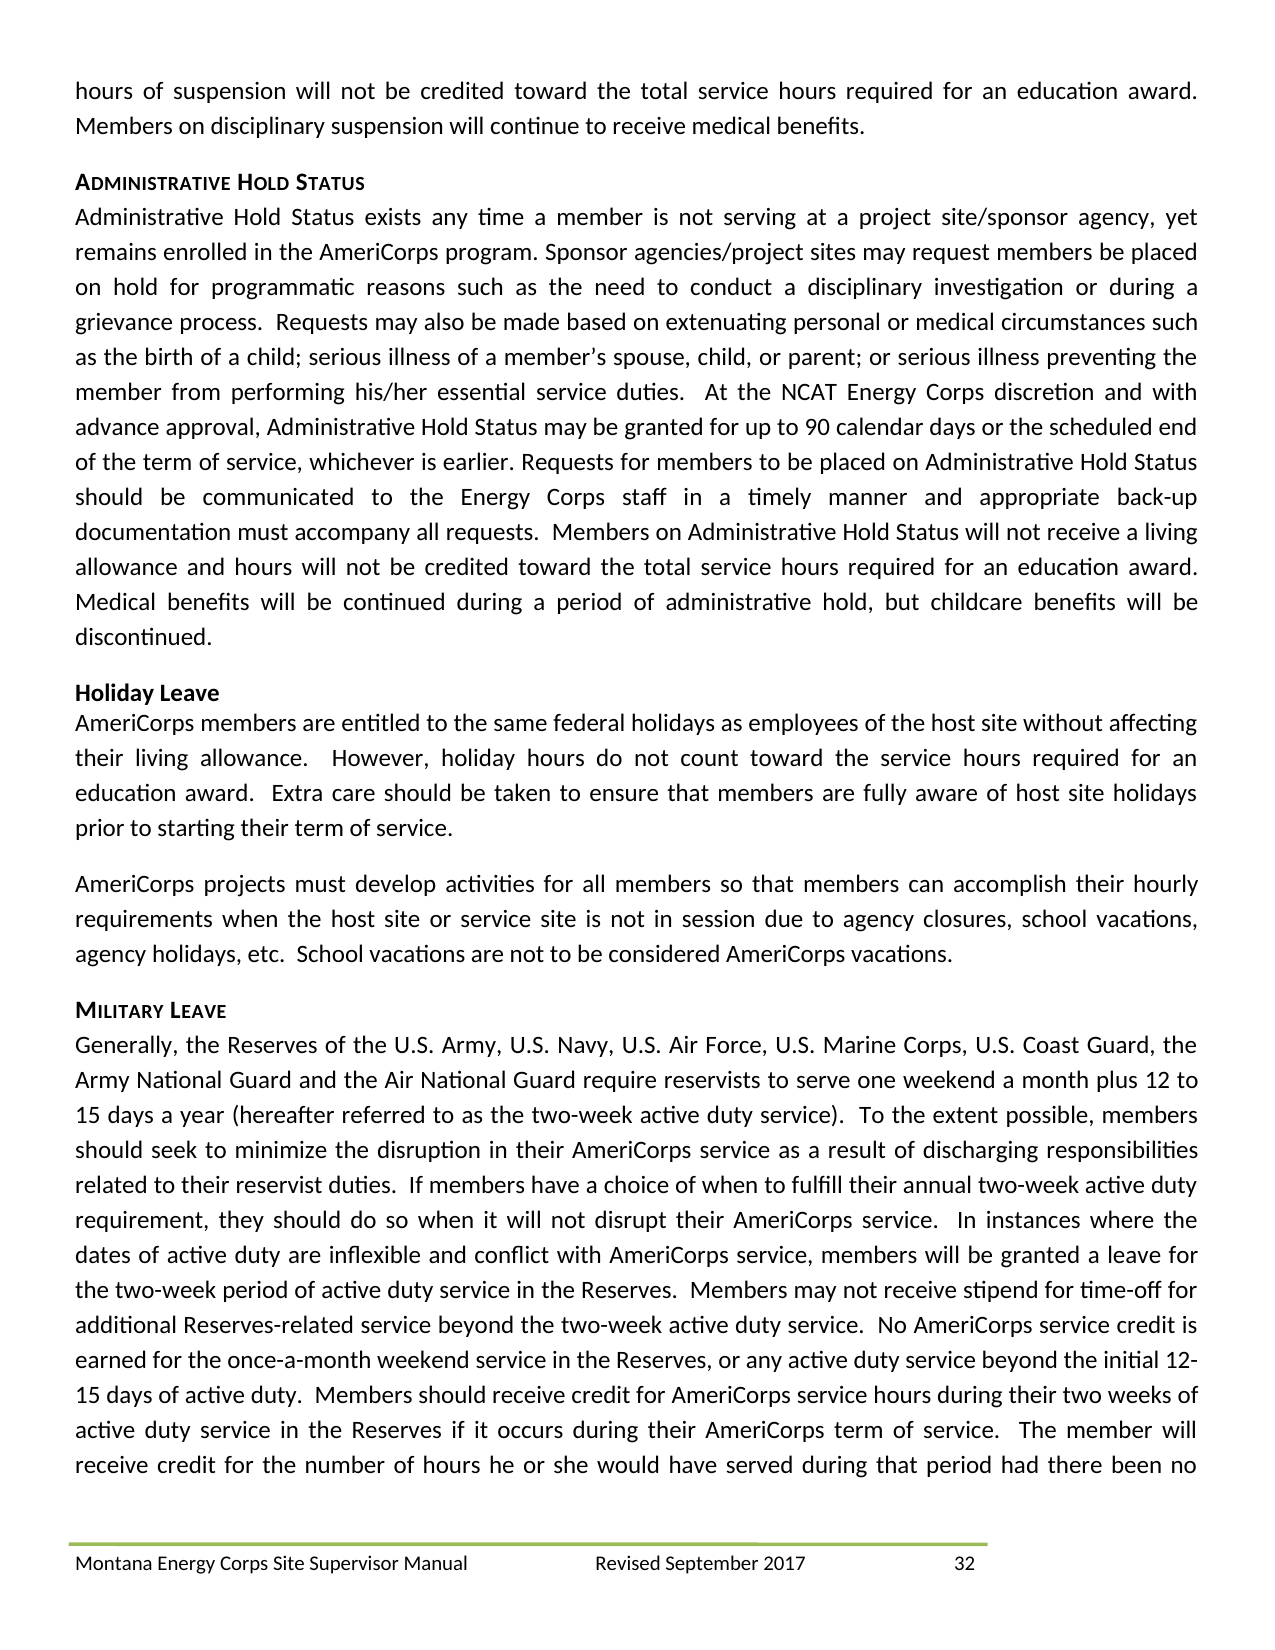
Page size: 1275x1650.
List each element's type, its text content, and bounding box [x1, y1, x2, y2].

text Holiday Leave [75, 677, 1200, 707]
subtitle Military Leave [75, 994, 1200, 1024]
text AmeriCorps members are entitled to the same federal holidays as employees of the host site without affecting their living allowance. However, holiday hours do not count toward the service hours required for an education award. Extra care should be taken to ensure that members are fully aware of host site holidays prior to starting their term of service. [75, 707, 1200, 843]
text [75, 1029, 1200, 1479]
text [75, 75, 1200, 141]
text Administrative Hold Status exists any time a member is not serving at a project site/sponsor agency, yet remains enrolled in the AmeriCorps program. Sponsor agencies/project sites may request members be placed on hold for programmatic reasons such as the need to conduct a disciplinary investigation or during a grievance process. Requests may also be made based on extenuating personal or medical circumstances such as the birth of a child; serious illness of a member’s spouse, child, or parent; or serious illness preventing the member from performing his/her essential service duties. At the NCAT Energy Corps discretion and with advance approval, Administrative Hold Status may be granted for up to 90 calendar days or the scheduled end of the term of service, whichever is earlier. Requests for members to be placed on Administrative Hold Status should be communicated to the Energy Corps staff in a timely manner and appropriate back-up documentation must accompany all requests. Members on Administrative Hold Status will not receive a living allowance and hours will not be credited toward the total service hours required for an education award. Medical benefits will be continued during a period of administrative hold, but childcare benefits will be discontinued. [75, 201, 1200, 651]
subtitle Administrative Hold Status [75, 166, 1200, 196]
text AmeriCorps projects must develop activities for all members so that members can accomplish their hourly requirements when the host site or service site is not in session due to agency closures, school vacations, agency holidays, etc. School vacations are not to be considered AmeriCorps vacations. [75, 868, 1200, 968]
